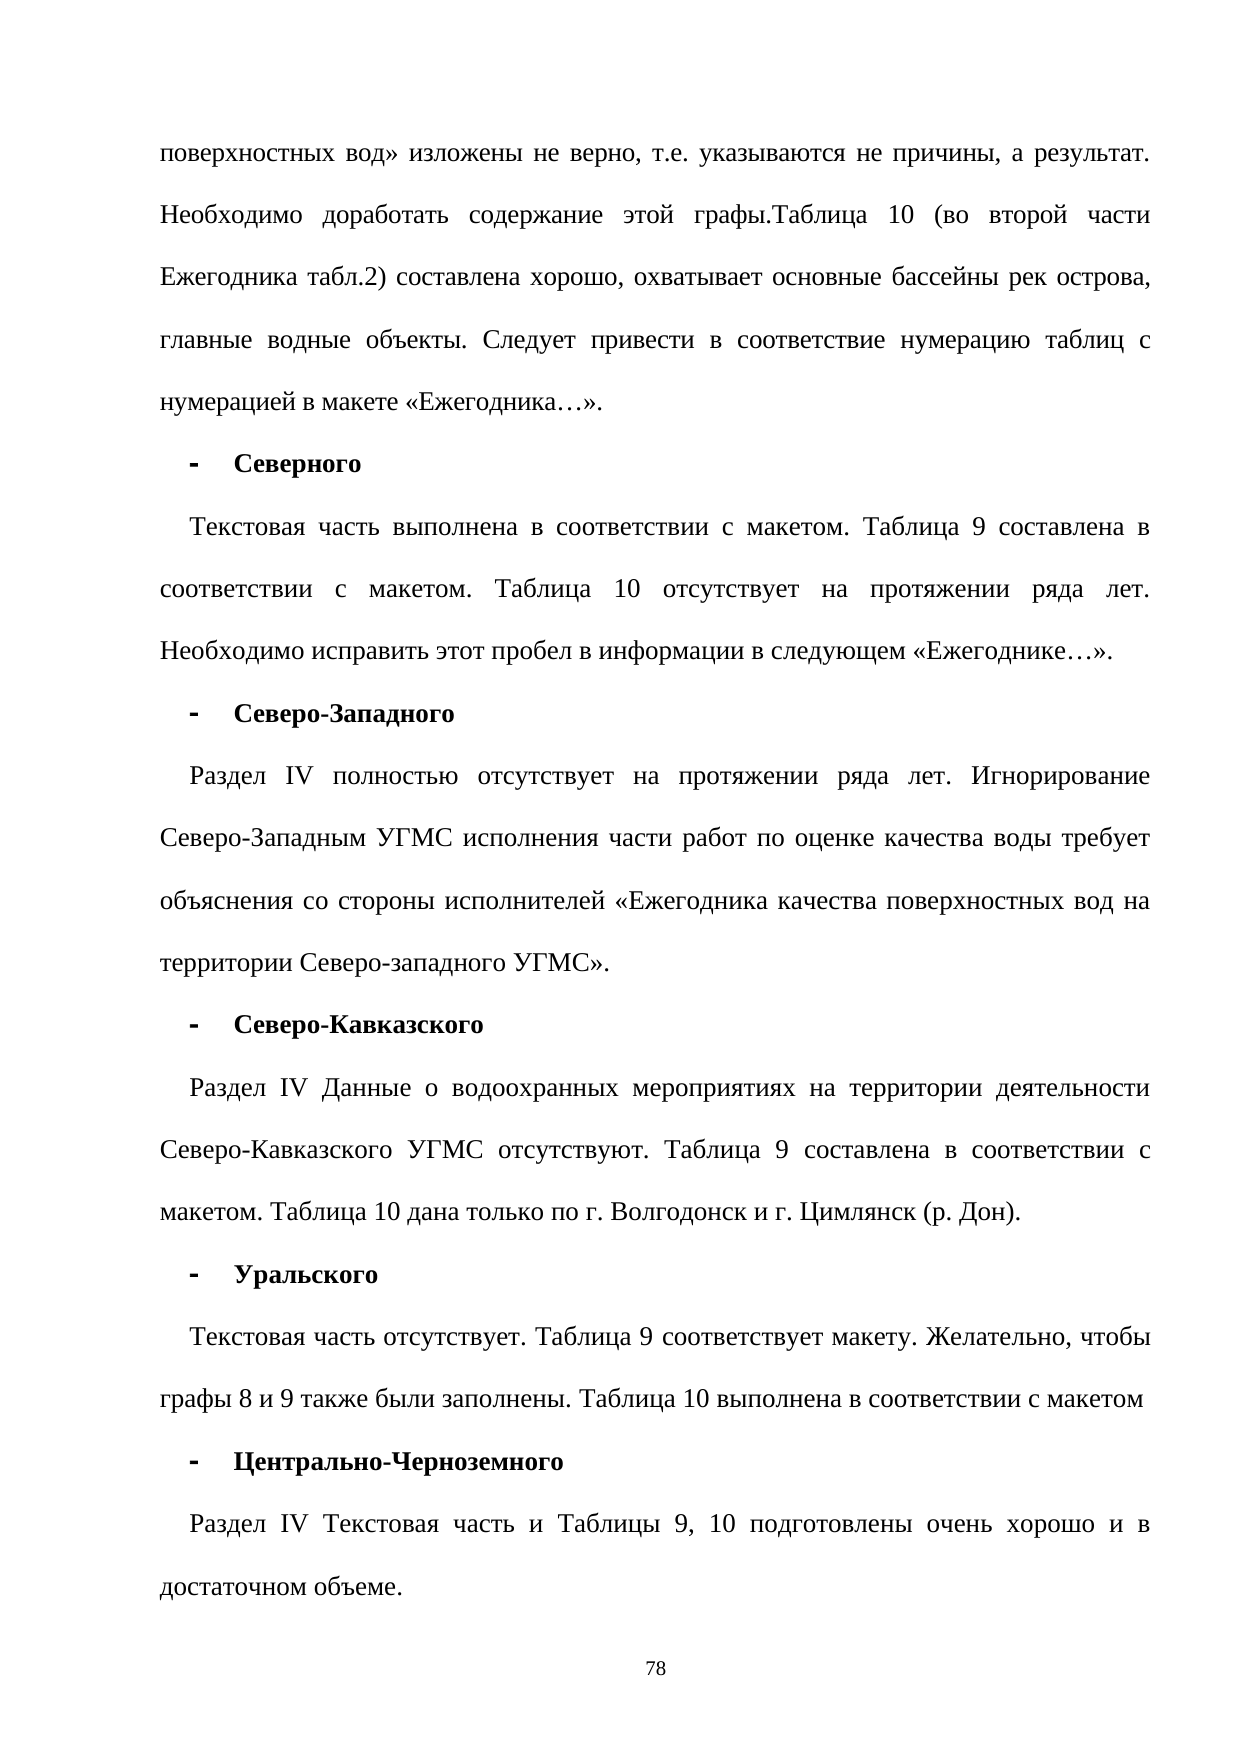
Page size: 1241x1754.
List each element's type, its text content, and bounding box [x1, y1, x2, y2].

list Северо-Кавказского [159, 1008, 1152, 1039]
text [159, 136, 1152, 416]
list Северного [159, 447, 1152, 478]
text Раздел IV полностью отсутствует на протяжении ряда лет. Игнорирование Северо-Западным УГМС исполнения части работ по оценке качества воды требует объяснения со стороны исполнителей «Ежегодника качества поверхностных вод на территории Северо-западного УГМС». [159, 759, 1152, 977]
text Раздел IV Текстовая часть и Таблицы 9, 10 подготовлены очень хорошо и в достаточном объеме. [159, 1507, 1152, 1601]
text Текстовая часть отсутствует. Таблица 9 соответствует макету. Желательно, чтобы графы 8 и 9 также были заполнены. Таблица 10 выполнена в соответствии с макетом [159, 1320, 1152, 1414]
text Раздел IV Данные о водоохранных мероприятиях на территории деятельности Северо-Кавказского УГМС отсутствуют. Таблица 9 составлена в соответствии с макетом. Таблица 10 дана только по г. Волгодонск и г. Цимлянск (р. Дон). [159, 1071, 1152, 1227]
list Центрально-Черноземного [159, 1445, 1152, 1476]
text Текстовая часть выполнена в соответствии с макетом. Таблица 9 составлена в соответствии с макетом. Таблица 10 отсутствует на протяжении ряда лет. Необходимо исправить этот пробел в информации в следующем «Ежегоднике…». [159, 510, 1152, 666]
list Северо-Западного [159, 697, 1152, 728]
list Уральского [159, 1258, 1152, 1289]
